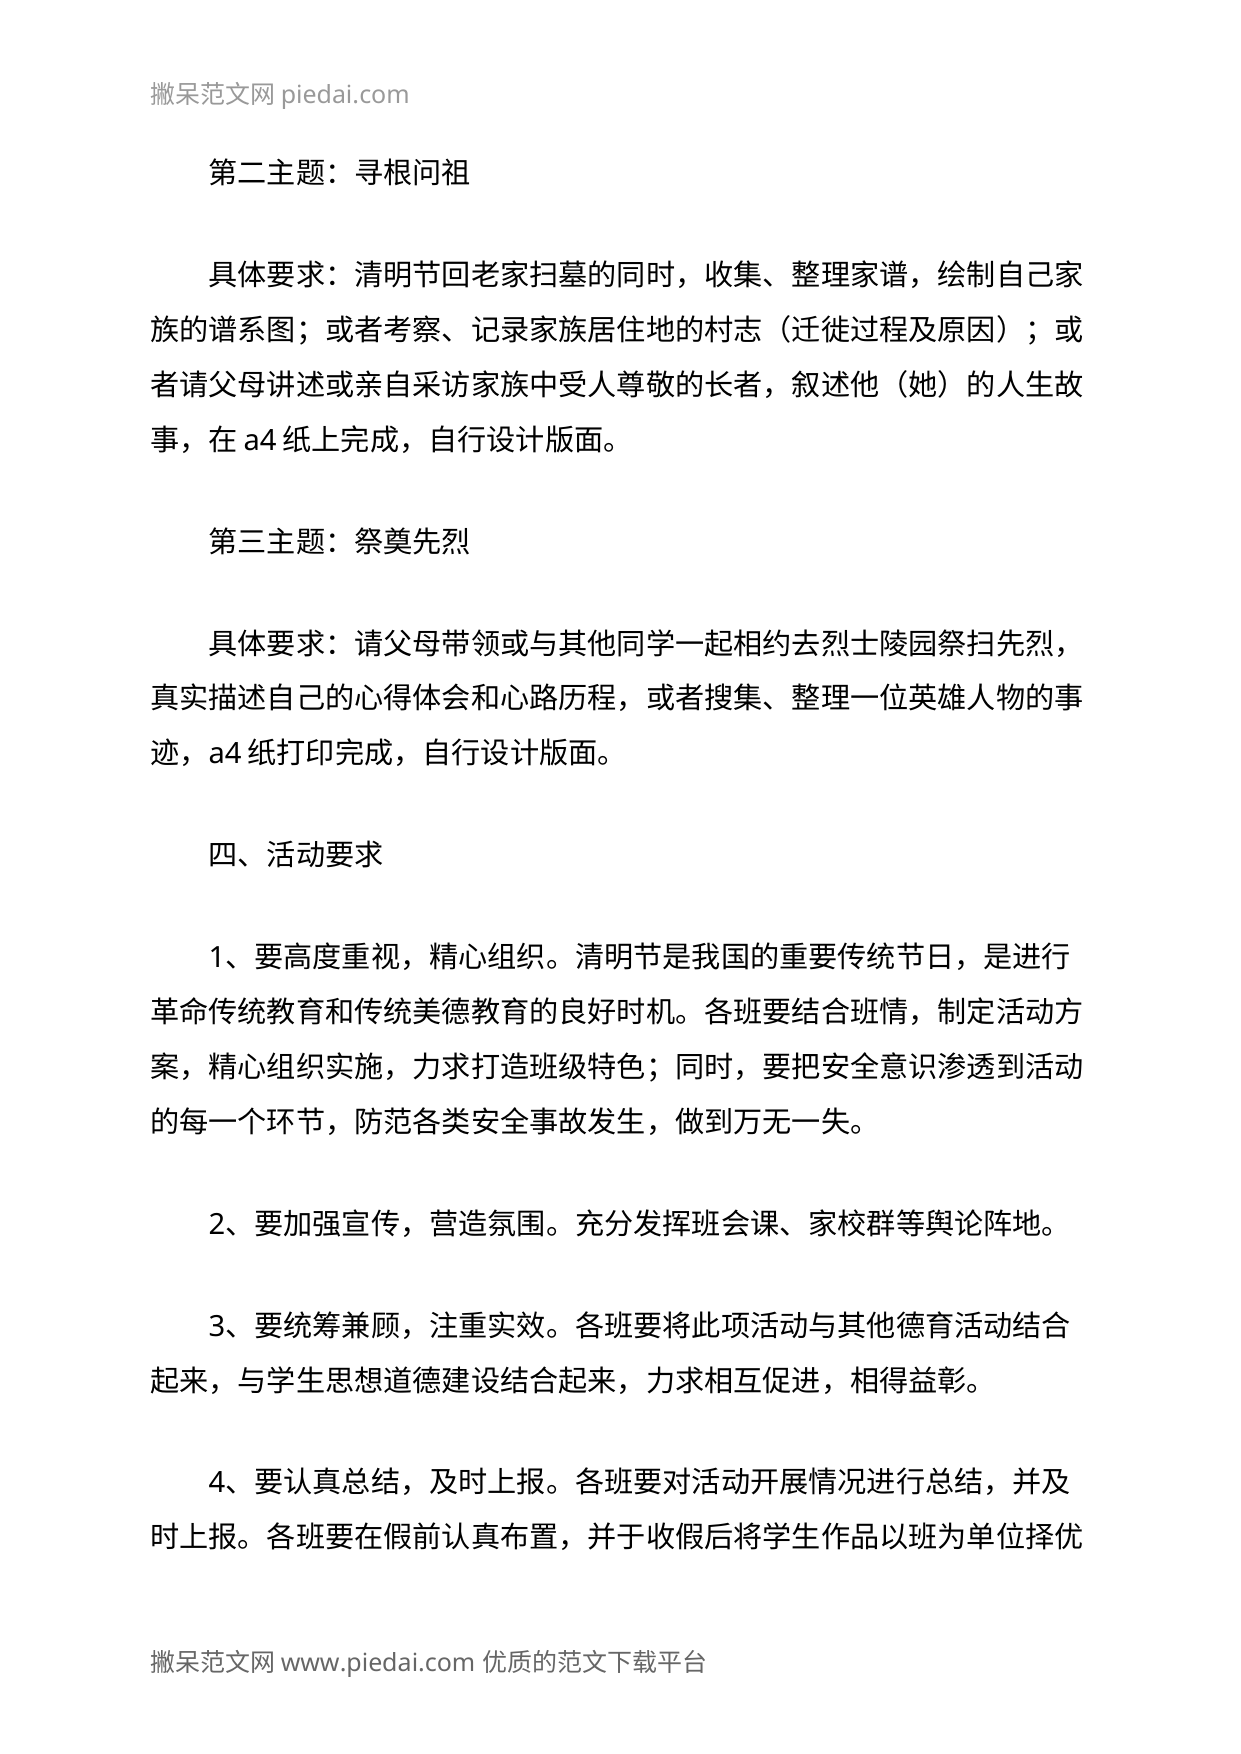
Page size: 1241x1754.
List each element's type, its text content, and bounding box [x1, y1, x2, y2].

text 具体要求：请父母带领或与其他同学一起相约去烈士陵园祭扫先烈，真实描述自己的心得体会和心路历程，或者搜集、整理一位英雄人物的事迹，a4纸打印完成，自行设计版面。 [150, 620, 1090, 772]
text 3、要统筹兼顾，注重实效。各班要将此项活动与其他德育活动结合起来，与学生思想道德建设结合起来，力求相互促进，相得益彰。 [150, 1302, 1090, 1399]
text 四、活动要求 [150, 832, 1090, 874]
text 具体要求：清明节回老家扫墓的同时，收集、整理家谱，绘制自己家族的谱系图；或者考察、记录家族居住地的村志（迁徙过程及原因）；或者请父母讲述或亲自采访家族中受人尊敬的长者，叙述他（她）的人生故事，在a4纸上完成，自行设计版面。 [150, 252, 1090, 459]
text 1、要高度重视，精心组织。清明节是我国的重要传统节日，是进行革命传统教育和传统美德教育的良好时机。各班要结合班情，制定活动方案，精心组织实施，力求打造班级特色；同时，要把安全意识渗透到活动的每一个环节，防范各类安全事故发生，做到万无一失。 [150, 934, 1090, 1141]
text 2、要加强宣传，营造氛围。充分发挥班会课、家校群等舆论阵地。 [150, 1200, 1090, 1243]
text 第三主题：祭奠先烈 [150, 518, 1090, 561]
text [150, 1459, 1090, 1556]
text 第二主题：寻根问祖 [150, 150, 1090, 192]
